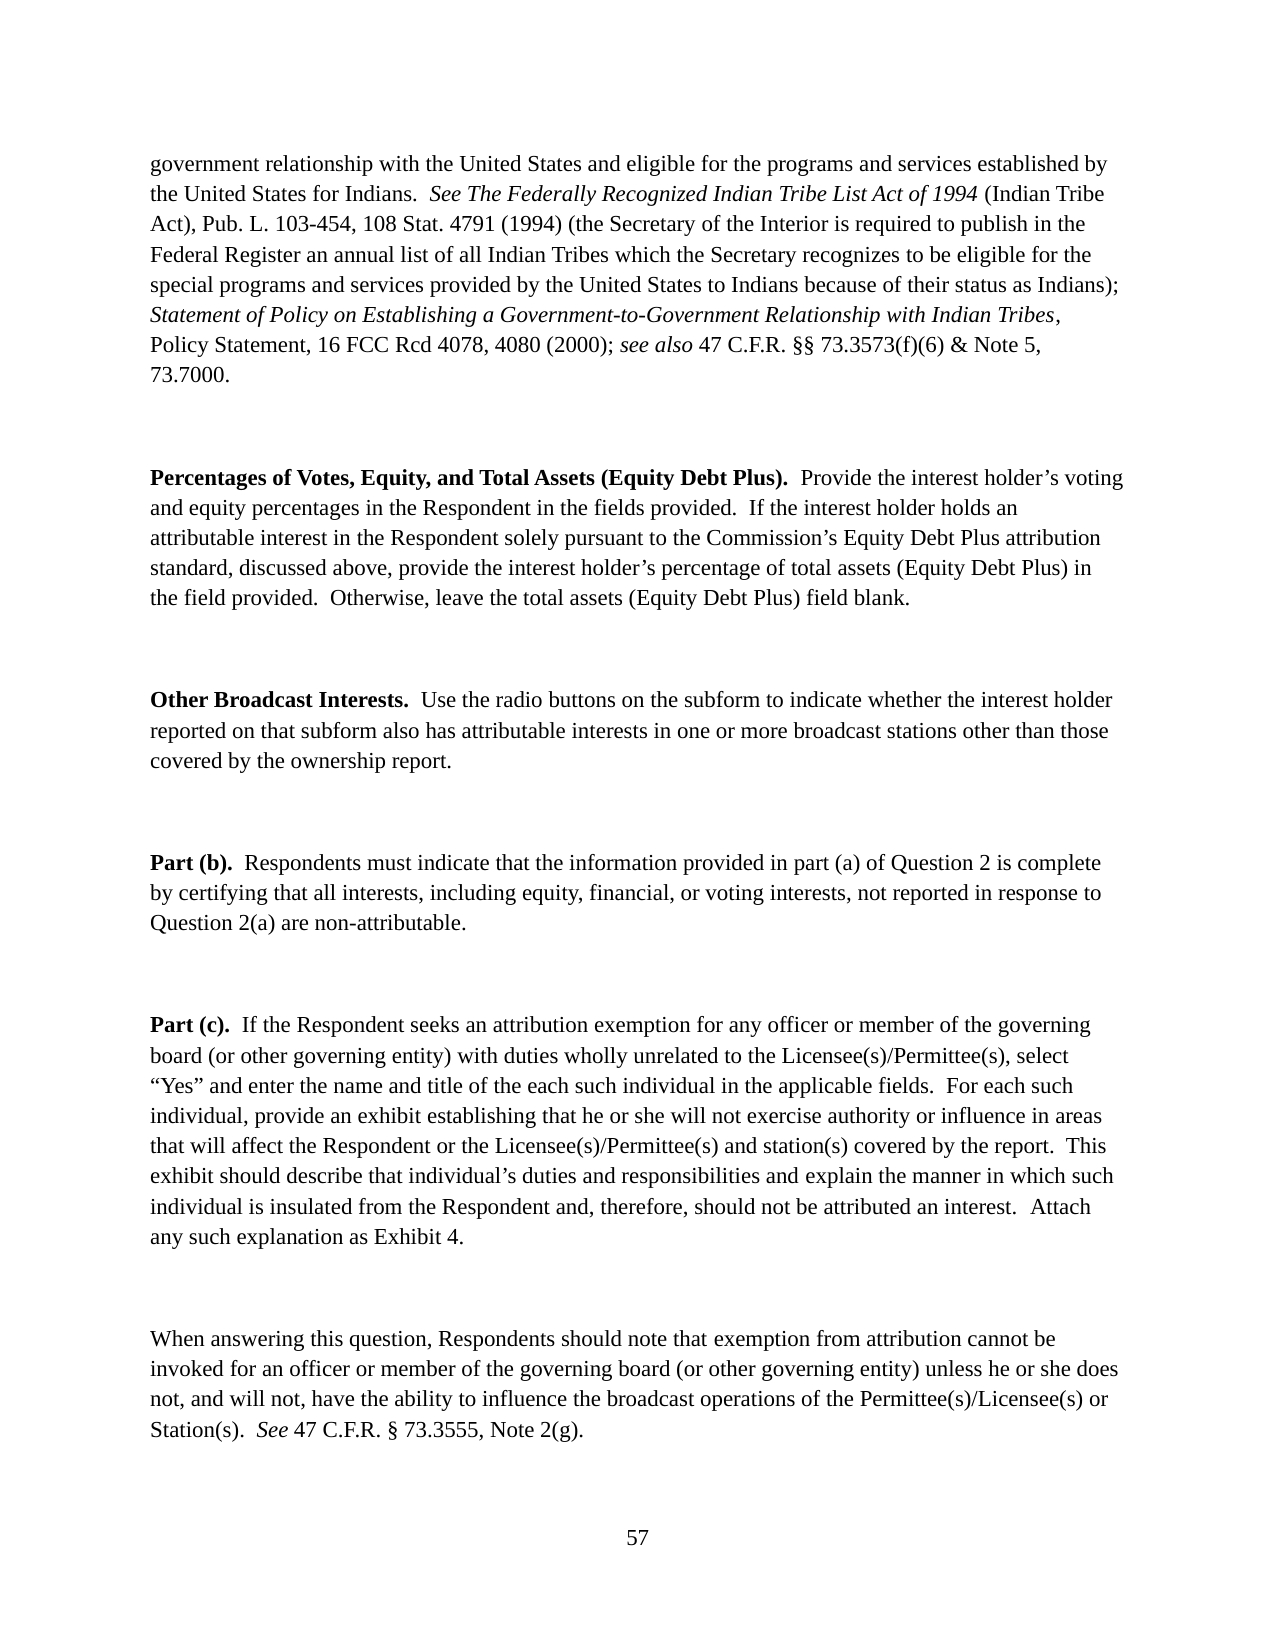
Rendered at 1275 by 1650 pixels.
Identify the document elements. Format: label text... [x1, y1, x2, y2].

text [150, 150, 1125, 388]
text Percentages of Votes, Equity, and Total Assets (Equity Debt Plus). Provide the interest holder’s voting and equity percentages in the Respondent in the fields provided. If the interest holder holds an attributable interest in the Respondent solely pursuant to the Commission’s Equity Debt Plus attribution standard, discussed above, provide the interest holder’s percentage of total assets (Equity Debt Plus) in the field provided. Otherwise, leave the total assets (Equity Debt Plus) field blank. [150, 463, 1125, 611]
text Part (c). If the Respondent seeks an attribution exemption for any officer or member of the governing board (or other governing entity) with duties wholly unrelated to the Licensee(s)/Permittee(s), select “Yes” and enter the name and title of the each such individual in the applicable fields. For each such individual, provide an exhibit establishing that he or she will not exercise authority or influence in areas that will affect the Respondent or the Licensee(s)/Permittee(s) and station(s) covered by the report. This exhibit should describe that individual’s duties and responsibilities and explain the manner in which such individual is insulated from the Respondent and, therefore, should not be attributed an interest. Attach any such explanation as Exhibit 4. [150, 1011, 1125, 1249]
text When answering this question, Respondents should note that exemption from attribution cannot be invoked for an officer or member of the governing board (or other governing entity) unless he or she does not, and will not, have the ability to influence the broadcast operations of the Permittee(s)/Licensee(s) or Station(s). See 47 C.F.R. § 73.3555, Note 2(g). [150, 1325, 1125, 1442]
text Part (b). Respondents must indicate that the information provided in part (a) of Question 2 is complete by certifying that all interests, including equity, financial, or voting interests, not reported in response to Question 2(a) are non-attributable. [150, 849, 1125, 936]
text Other Broadcast Interests. Use the radio buttons on the subform to indicate whether the interest holder reported on that subform also has attributable interests in one or more broadcast stations other than those covered by the ownership report. [150, 686, 1125, 773]
